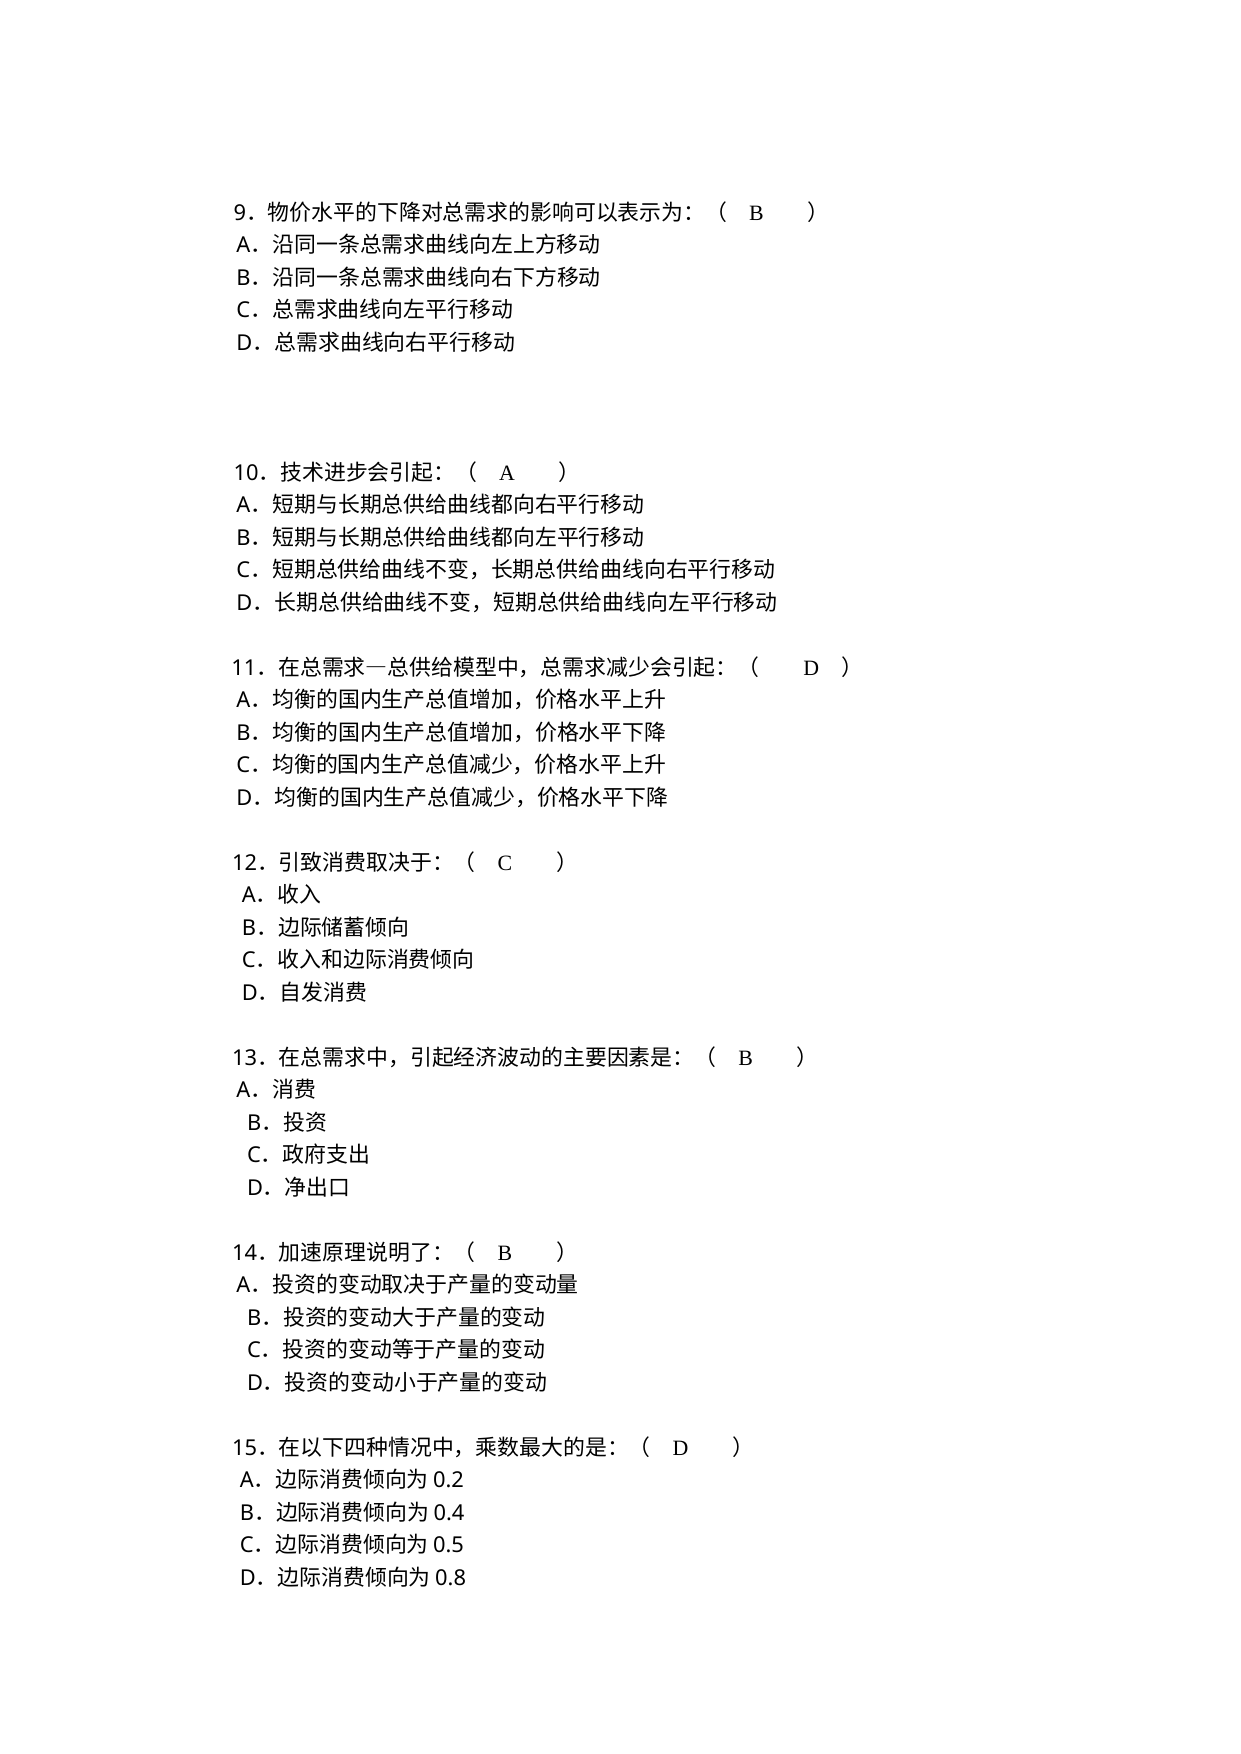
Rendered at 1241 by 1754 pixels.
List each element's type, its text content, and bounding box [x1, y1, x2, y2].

text D．投资的变动小于产量的变动 [187, 1364, 1053, 1397]
text B．边际储蓄倾向 [187, 909, 1053, 942]
text A．沿同一条总需求曲线向左上方移动 [187, 227, 1053, 259]
text C．政府支出 [187, 1137, 1053, 1169]
text D．总需求曲线向右平行移动 [187, 324, 1053, 357]
text 14．加速原理说明了：（ B ） [187, 1234, 1053, 1267]
text A．消费 [187, 1072, 1053, 1104]
text B．边际消费倾向为0.4 [187, 1494, 1053, 1527]
text A．边际消费倾向为0.2 [187, 1462, 1053, 1494]
text B．短期与长期总供给曲线都向左平行移动 [187, 519, 1053, 552]
text 13．在总需求中，引起经济波动的主要因素是：（ B ） [187, 1039, 1053, 1072]
text B．投资 [187, 1104, 1053, 1137]
text C．短期总供给曲线不变，长期总供给曲线向右平行移动 [187, 552, 1053, 584]
text 12．引致消费取决于：（ C ） [187, 844, 1053, 877]
text C．收入和边际消费倾向 [187, 942, 1053, 974]
text D．长期总供给曲线不变，短期总供给曲线向左平行移动 [187, 584, 1053, 617]
text C．投资的变动等于产量的变动 [187, 1332, 1053, 1364]
text 11．在总需求—总供给模型中，总需求减少会引起：（ D ） [187, 649, 1053, 682]
text A．短期与长期总供给曲线都向右平行移动 [187, 487, 1053, 519]
text C．边际消费倾向为0.5 [187, 1527, 1053, 1559]
text A．投资的变动取决于产量的变动量 [187, 1267, 1053, 1299]
text B．投资的变动大于产量的变动 [187, 1299, 1053, 1332]
text A．收入 [187, 877, 1053, 909]
text D．边际消费倾向为0.8 [187, 1559, 1053, 1592]
text D．净出口 [187, 1169, 1053, 1202]
text C．均衡的国内生产总值减少，价格水平上升 [187, 747, 1053, 779]
text C．总需求曲线向左平行移动 [187, 292, 1053, 324]
text D．自发消费 [187, 974, 1053, 1007]
text 15．在以下四种情况中，乘数最大的是：（ D ） [187, 1429, 1053, 1462]
text B．沿同一条总需求曲线向右下方移动 [187, 259, 1053, 292]
text B．均衡的国内生产总值增加，价格水平下降 [187, 714, 1053, 747]
text 10．技术进步会引起：（ A ） [187, 454, 1053, 487]
text A．均衡的国内生产总值增加，价格水平上升 [187, 682, 1053, 714]
text 9．物价水平的下降对总需求的影响可以表示为：（ B ） [187, 194, 1053, 227]
text D．均衡的国内生产总值减少，价格水平下降 [187, 779, 1053, 812]
